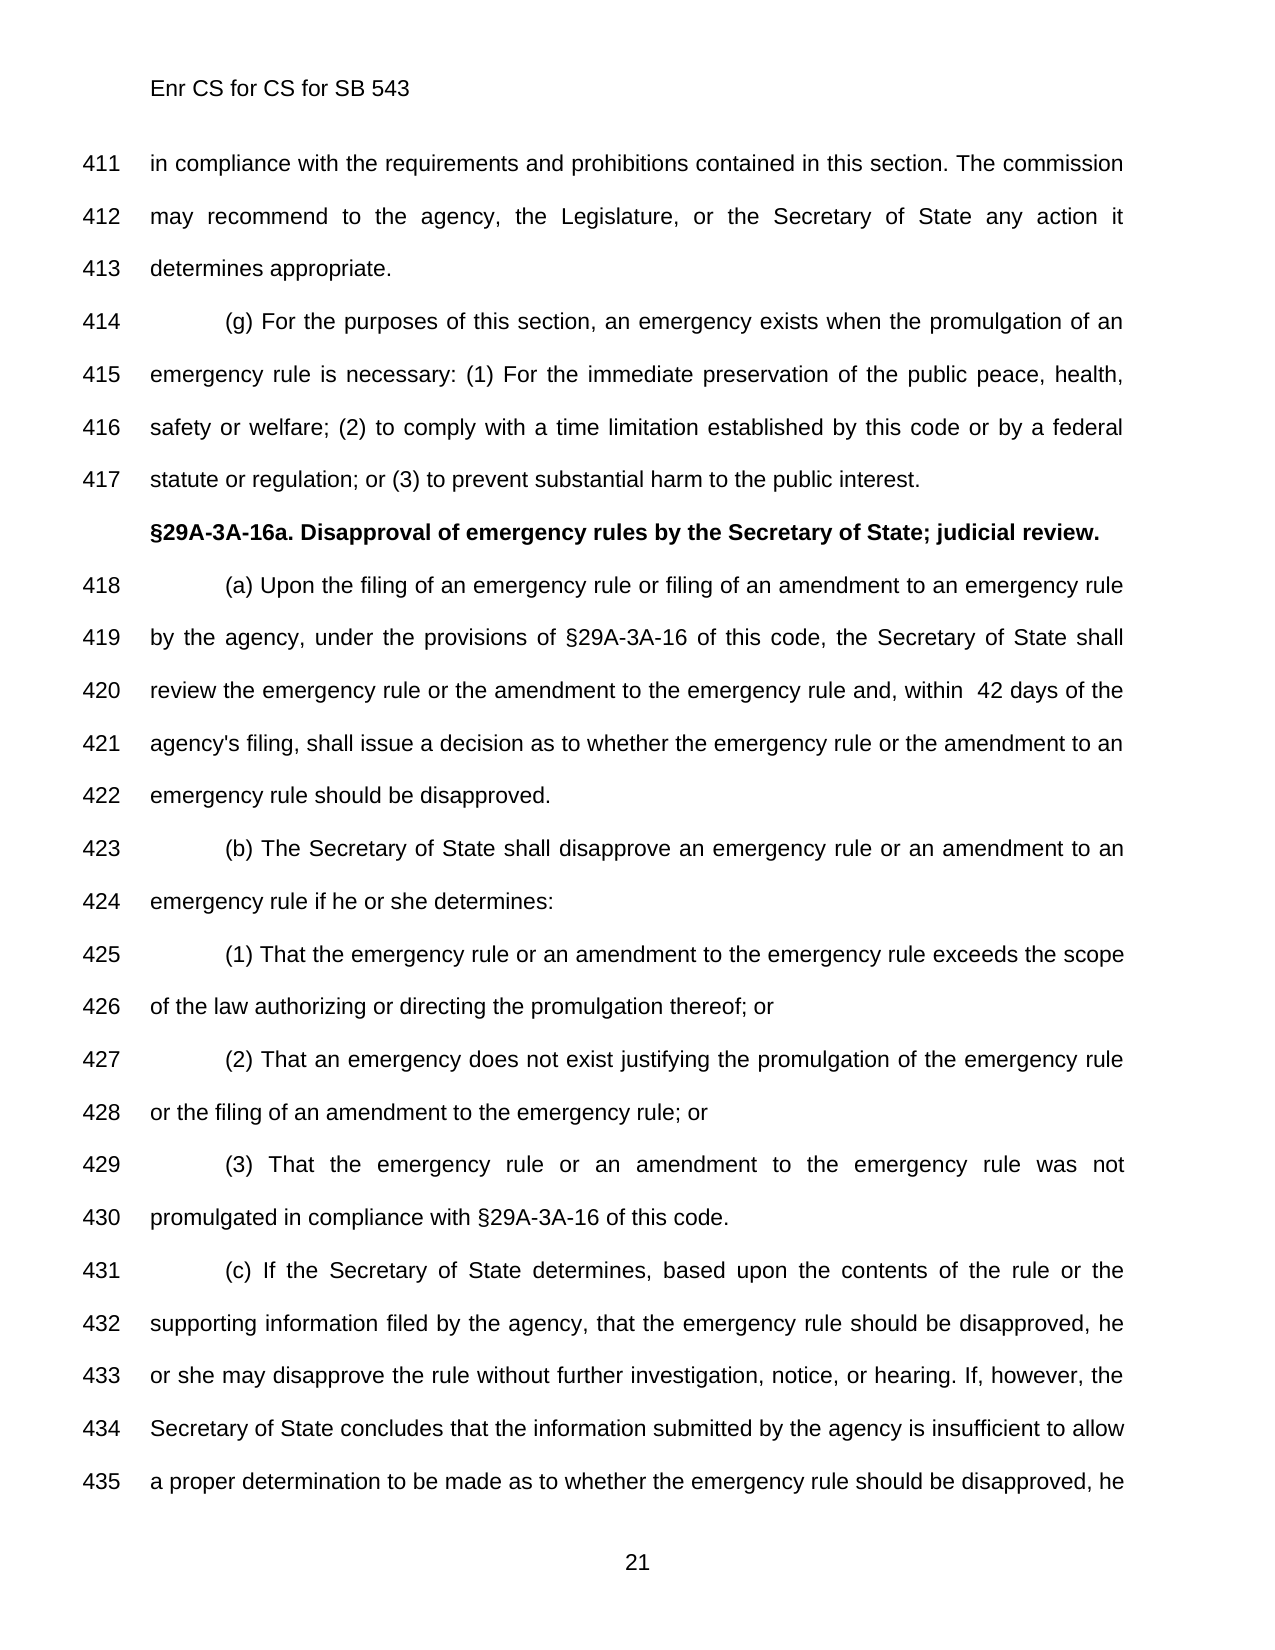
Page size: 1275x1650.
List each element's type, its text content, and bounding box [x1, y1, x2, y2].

text (2) That an emergency does not exist justifying the promulgation of the emergency rule or the filing of an amendment to the emergency rule; or [150, 1046, 1125, 1125]
text (a) Upon the filing of an emergency rule or filing of an amendment to an emergency rule by the agency, under the provisions of §29A-3A-16 of this code, the Secretary of State shall review the emergency rule or the amendment to the emergency rule and, within 42 days of the agency's filing, shall issue a decision as to whether the emergency rule or the amendment to an emergency rule should be disapproved. [150, 572, 1125, 809]
subtitle §29A-3A-16a. Disapproval of emergency rules by the Secretary of State; judicial review. [150, 519, 1125, 545]
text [150, 150, 1125, 282]
text (b) The Secretary of State shall disapprove an emergency rule or an amendment to an emergency rule if he or she determines: [150, 835, 1125, 914]
text (g) For the purposes of this section, an emergency exists when the promulgation of an emergency rule is necessary: (1) For the immediate preservation of the public peace, health, safety or welfare; (2) to comply with a time limitation established by this code or by a federal statute or regulation; or (3) to prevent substantial harm to the public interest. [150, 308, 1125, 493]
text (1) That the emergency rule or an amendment to the emergency rule exceeds the scope of the law authorizing or directing the promulgation thereof; or [150, 941, 1125, 1020]
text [150, 1257, 1125, 1494]
text (3) That the emergency rule or an amendment to the emergency rule was not promulgated in compliance with §29A-3A-16 of this code. [150, 1151, 1125, 1231]
